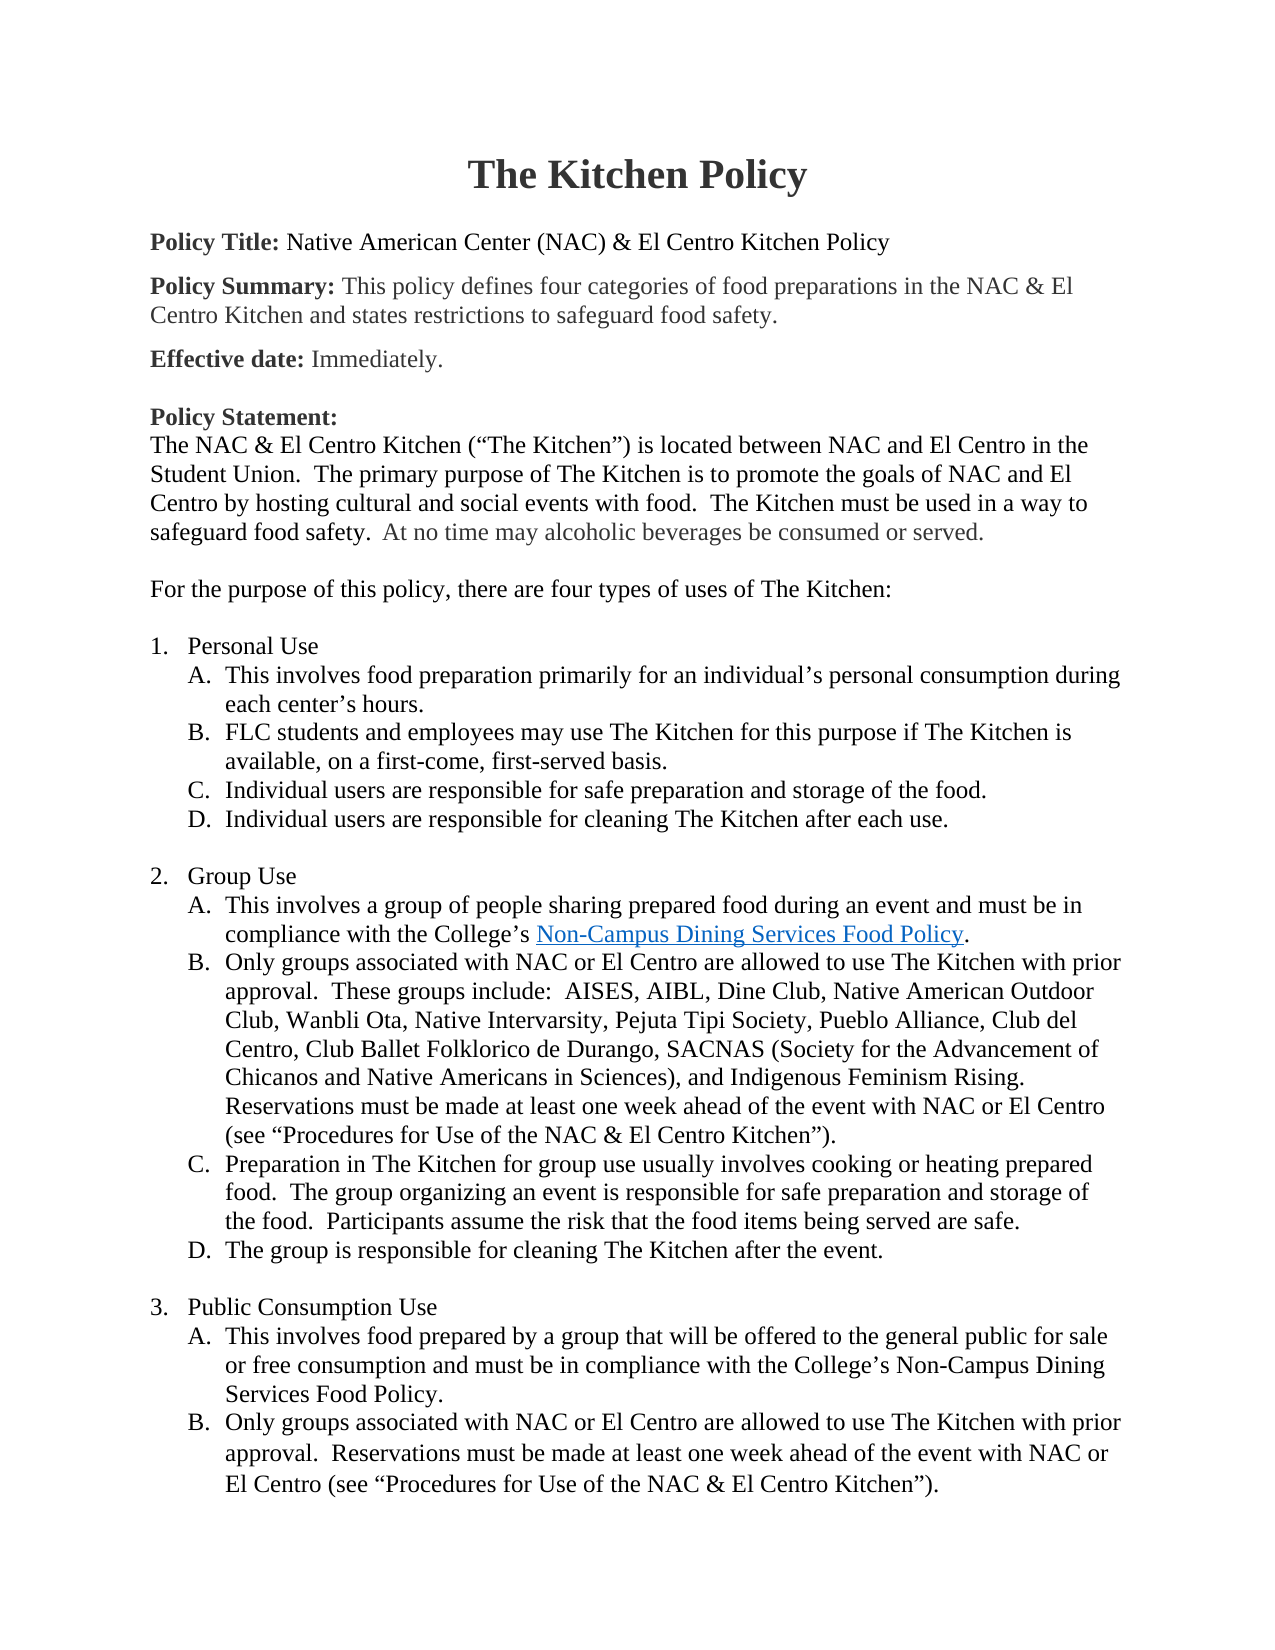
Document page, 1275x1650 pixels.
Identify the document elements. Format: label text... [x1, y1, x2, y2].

list FLC students and employees may use The Kitchen for this purpose if The Kitchen is available, on a first-come, first-served basis. [187, 717, 1125, 775]
list Public Consumption Use [150, 1292, 1125, 1321]
list Group Use [150, 861, 1125, 890]
text Policy Title: Native American Center (NAC) & El Centro Kitchen Policy [150, 227, 1125, 255]
list Preparation in The Kitchen for group use usually involves cooking or heating prepared food. The group organizing an event is responsible for safe preparation and storage of the food. Participants assume the risk that the food items being served are safe. [187, 1149, 1125, 1235]
text For the purpose of this policy, there are four types of uses of The Kitchen: [150, 574, 1125, 631]
list This involves a group of people sharing prepared food during an event and must be in compliance with the College’s Non-Campus Dining Services Food Policy. [187, 890, 1125, 947]
list Personal Use [150, 631, 1125, 660]
list Individual users are responsible for cleaning The Kitchen after each use. [187, 804, 1125, 832]
list Only groups associated with NAC or El Centro are allowed to use The Kitchen with prior approval. Reservations must be made at least one week ahead of the event with NAC or El Centro (see “Procedures for Use of the NAC & El Centro Kitchen”). [187, 1407, 1125, 1498]
list Only groups associated with NAC or El Centro are allowed to use The Kitchen with prior approval. These groups include: AISES, AIBL, Dine Club, Native American Outdoor Club, Wanbli Ota, Native Intervarsity, Pejuta Tipi Society, Pueblo Alliance, Club del Centro, Club Ballet Folklorico de Durango, SACNAS (Society for the Advancement of Chicanos and Native Americans in Sciences), and Indigenous Feminism Rising. Reservations must be made at least one week ahead of the event with NAC or El Centro (see “Procedures for Use of the NAC & El Centro Kitchen”). [187, 947, 1125, 1149]
list Individual users are responsible for safe preparation and storage of the food. [187, 775, 1125, 804]
text The NAC & El Centro Kitchen (“The Kitchen”) is located between NAC and El Centro in the Student Union. The primary purpose of The Kitchen is to promote the goals of NAC and El Centro by hosting cultural and social events with food. The Kitchen must be used in a way to safeguard food safety. At no time may alcoholic beverages be consumed or served. [150, 430, 1125, 546]
list This involves food prepared by a group that will be offered to the general public for sale or free consumption and must be in compliance with the College’s Non-Campus Dining Services Food Policy. [187, 1321, 1125, 1407]
text Policy Statement: [150, 402, 1125, 430]
list This involves food preparation primarily for an individual’s personal consumption during each center’s hours. [187, 660, 1125, 717]
text Policy Summary: This policy defines four categories of food preparations in the NAC & El Centro Kitchen and states restrictions to safeguard food safety. [150, 271, 1125, 328]
list The group is responsible for cleaning The Kitchen after the event. [187, 1235, 1125, 1264]
text Effective date: Immediately. [150, 344, 1125, 373]
text The Kitchen Policy [150, 150, 1125, 198]
